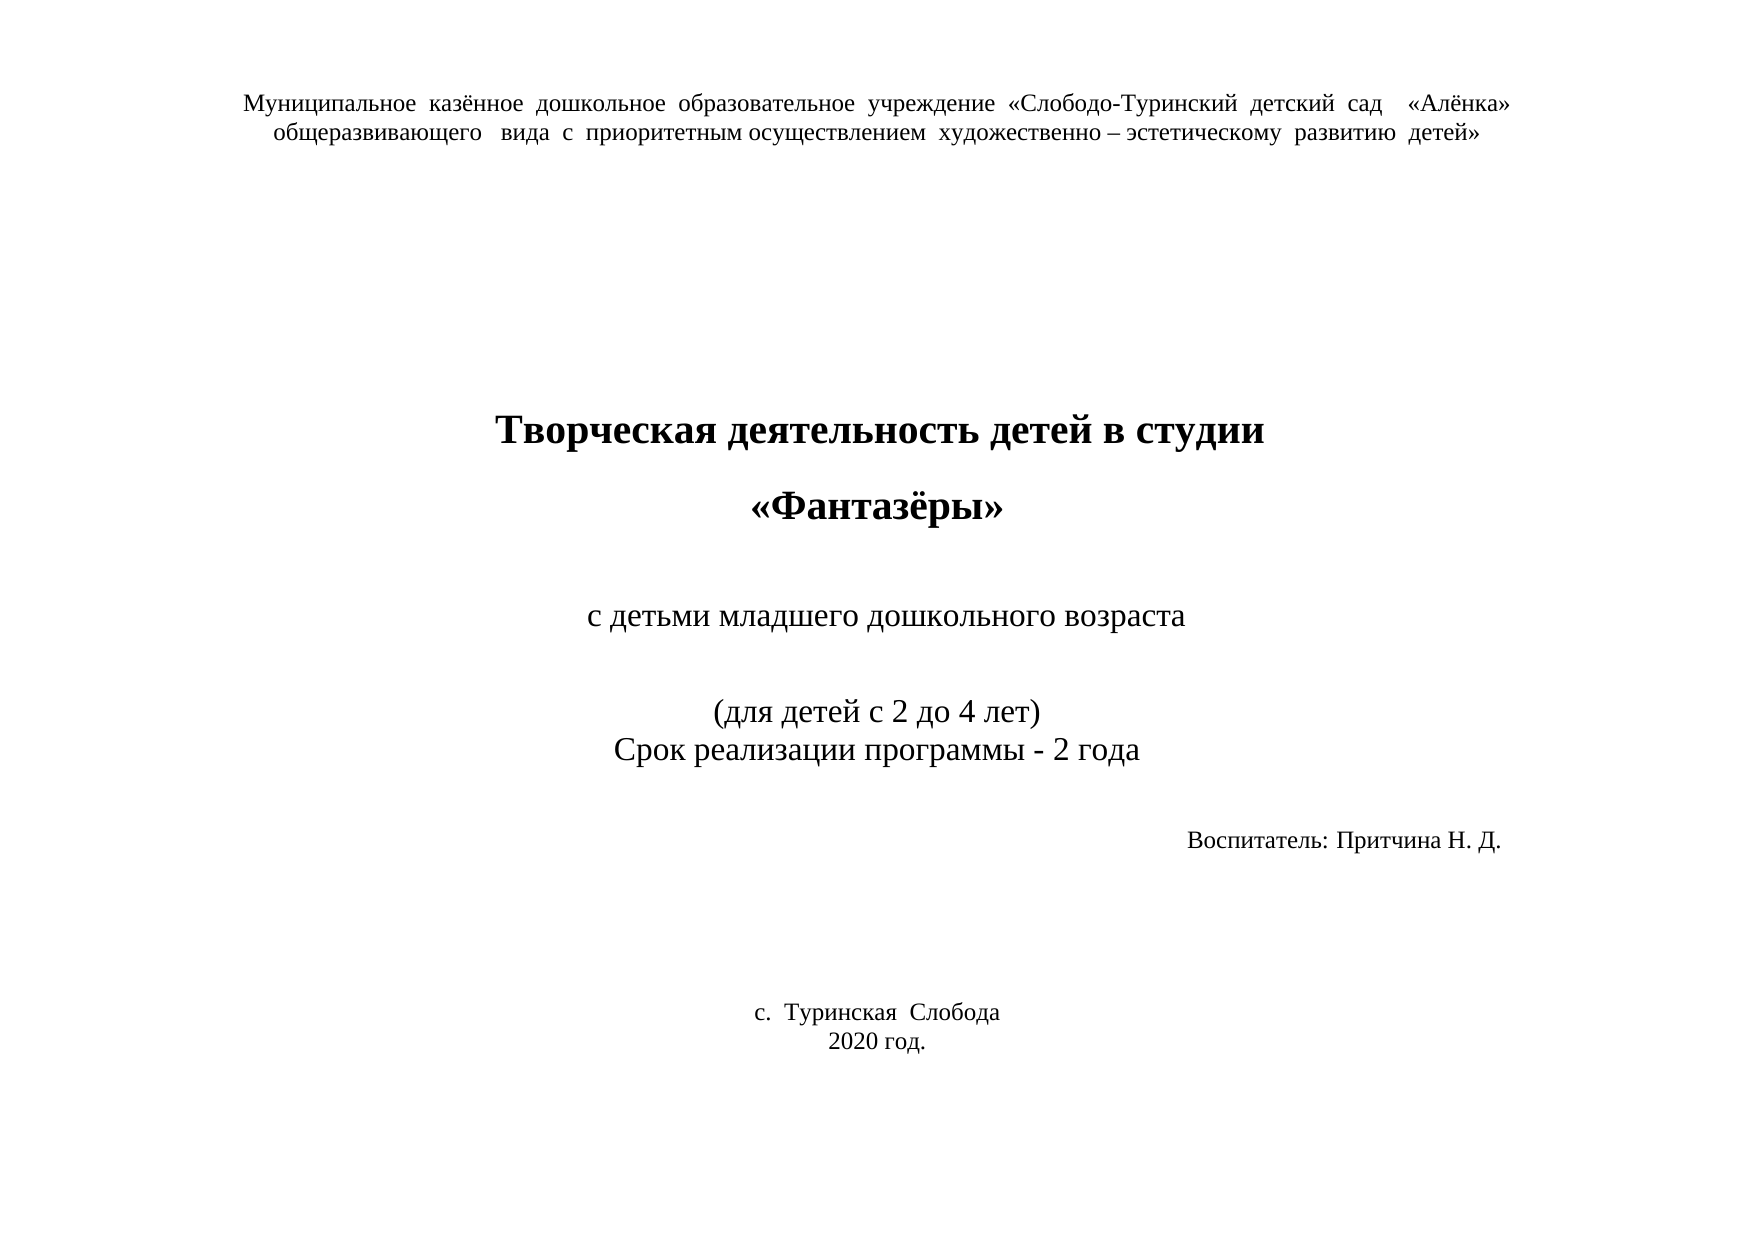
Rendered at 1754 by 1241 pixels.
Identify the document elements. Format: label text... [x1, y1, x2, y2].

text Воспитатель: Притчина Н. Д. [118, 825, 1636, 854]
text Творческая деятельность детей в студии [118, 405, 1636, 453]
text Срок реализации программы - 2 года [118, 729, 1636, 767]
text с. Туринская Слобода [118, 997, 1636, 1026]
text «Фантазёры» [118, 481, 1636, 529]
text общеразвивающего вида с приоритетным осуществлением художественно – эстетическому развитию детей» [118, 117, 1636, 146]
text с детьми младшего дошкольного возраста [118, 595, 1636, 633]
text (для детей с 2 до 4 лет) [118, 691, 1636, 729]
text 2020 год. [118, 1026, 1636, 1055]
text Муниципальное казённое дошкольное образовательное учреждение «Слободо-Туринский детский сад «Алёнка» [118, 88, 1636, 117]
